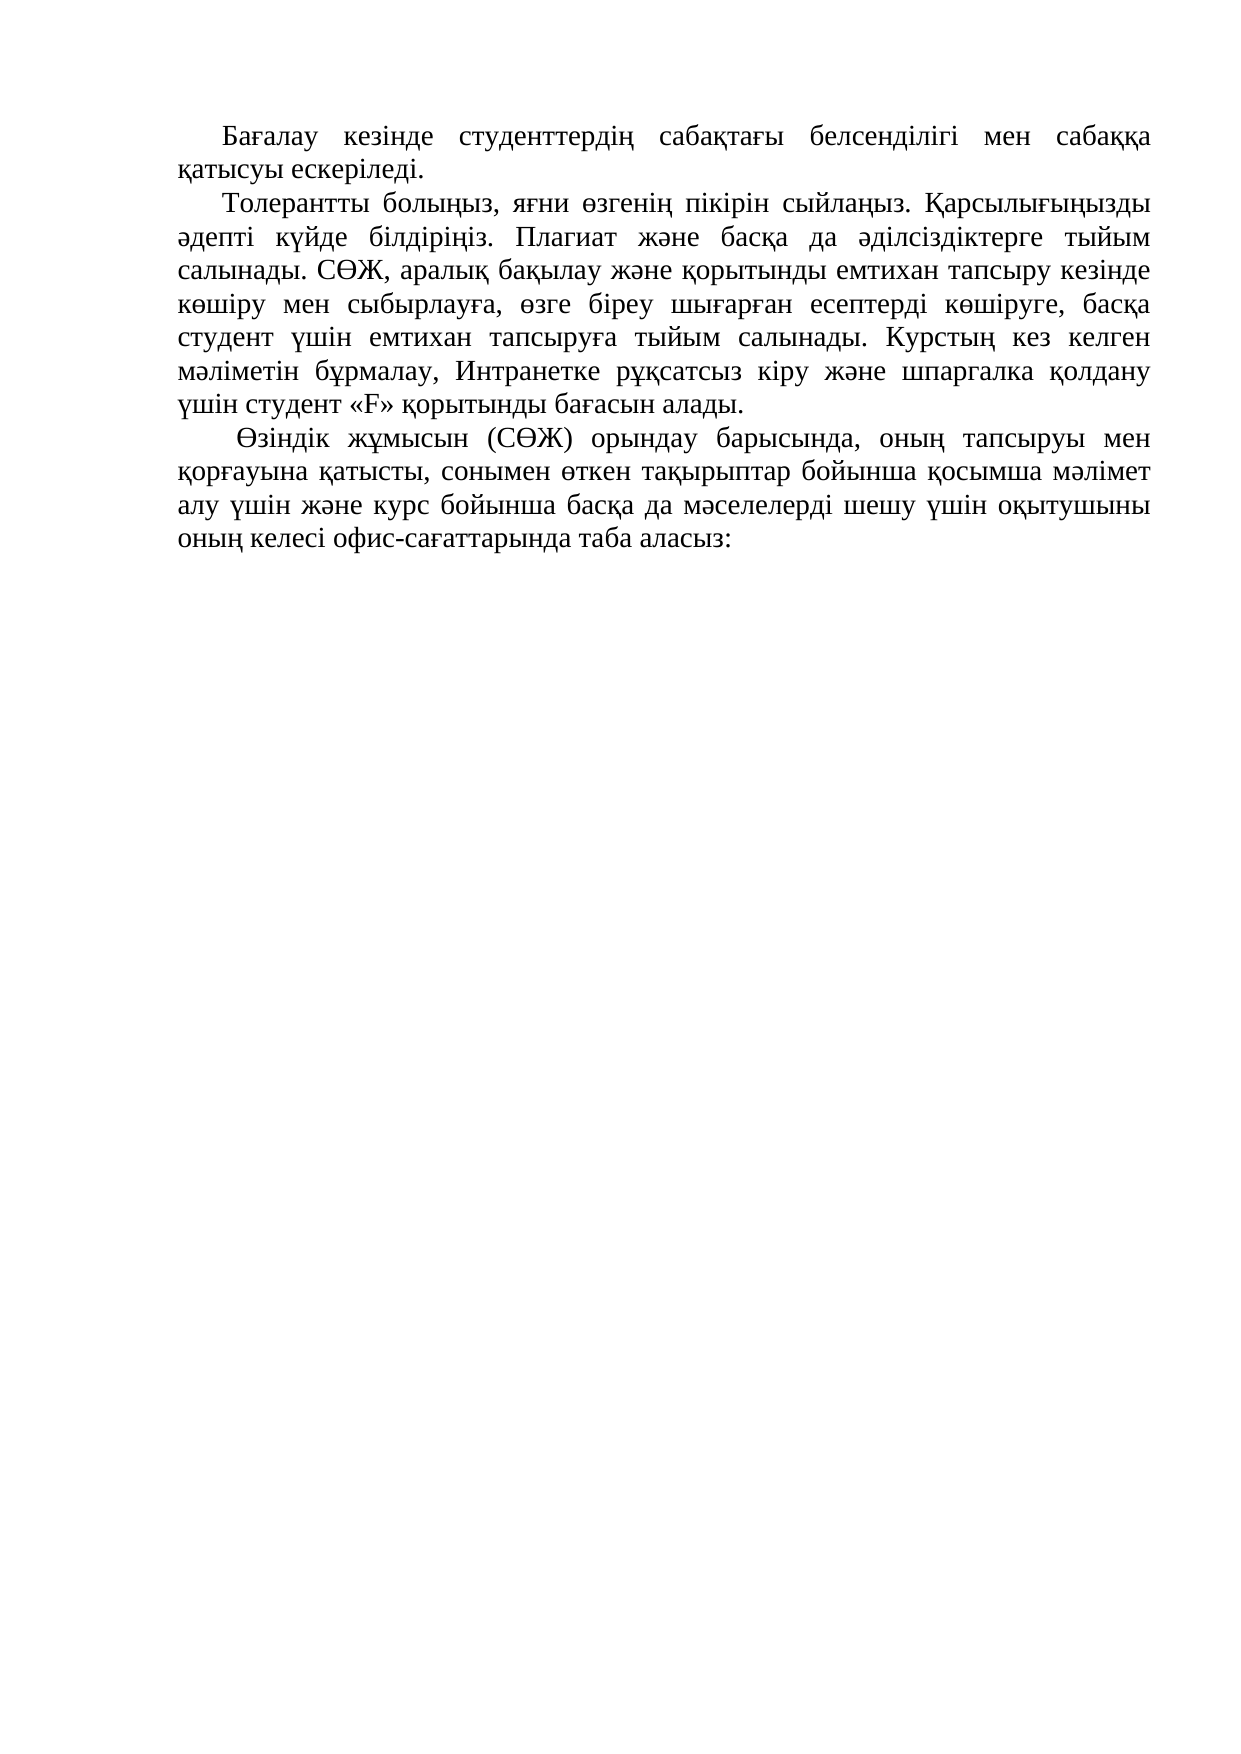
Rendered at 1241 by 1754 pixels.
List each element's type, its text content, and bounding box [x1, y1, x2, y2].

text Бағалау кезінде студенттердің сабақтағы белсенділігі мен сабаққа қатысуы ескеріледі. [177, 118, 1152, 185]
text Өзіндік жұмысын (СӨЖ) орындау барысында, оның тапсыруы мен қорғауына қатысты, сонымен өткен тақырыптар бойынша қосымша мәлімет алу үшін және курс бойынша басқа да мәселелерді шешу үшін оқытушыны оның келесі офис-сағаттарында таба аласыз: [177, 420, 1152, 554]
text Толерантты болыңыз, яғни өзгенің пікірін сыйлаңыз. Қарсылығыңызды әдепті күйде білдіріңіз. Плагиат және басқа да әділсіздіктерге тыйым салынады. СӨЖ, аралық бақылау және қорытынды емтихан тапсыру кезінде көшіру мен сыбырлауға, өзге біреу шығарған есептерді көшіруге, басқа студент үшін емтихан тапсыруға тыйым салынады. Курстың кез келген мәліметін бұрмалау, Интранетке рұқсатсыз кіру және шпаргалка қолдану үшін студент «F» қорытынды бағасын алады. [177, 185, 1152, 420]
